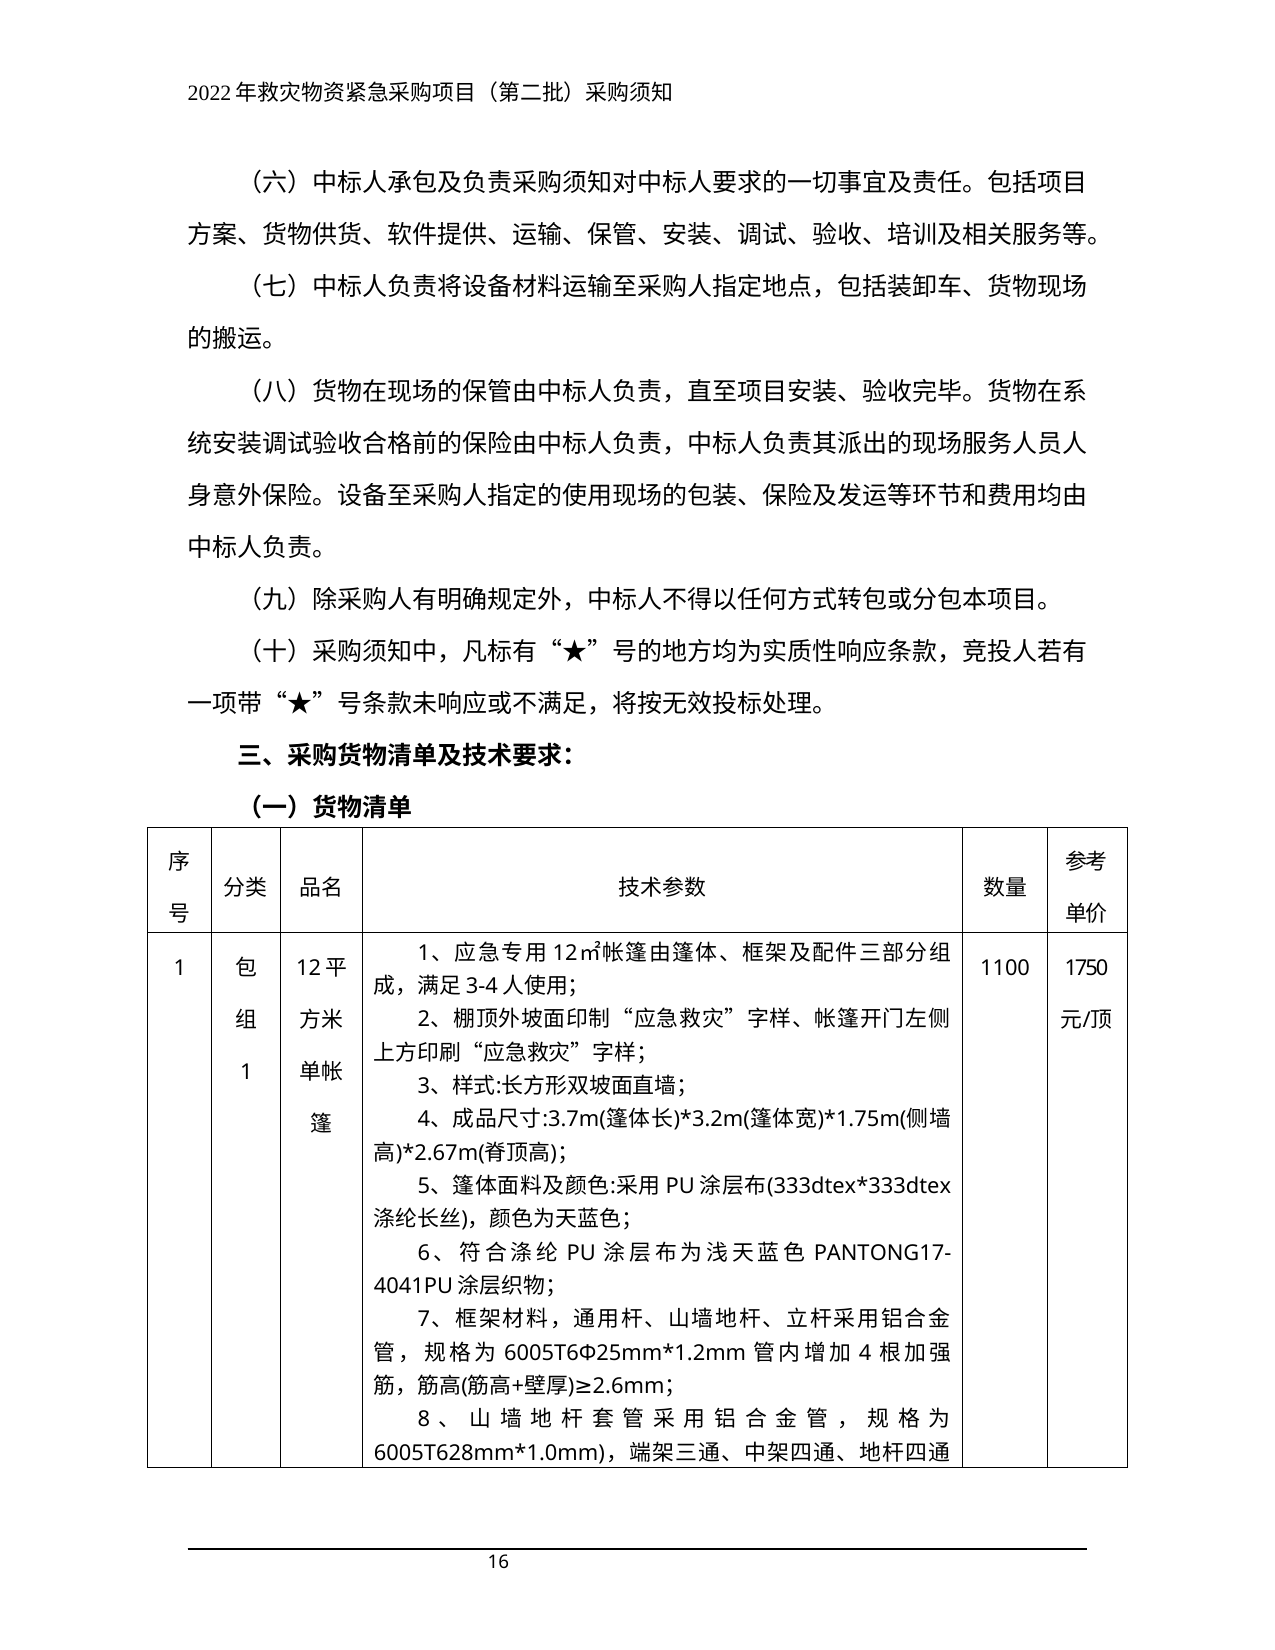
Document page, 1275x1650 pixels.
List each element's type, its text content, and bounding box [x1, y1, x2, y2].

text 三、采购货物清单及技术要求： [187, 723, 1087, 775]
text （六）中标人承包及负责采购须知对中标人要求的一切事宜及责任。包括项目方案、货物供货、软件提供、运输、保管、安装、调试、验收、培训及相关服务等。 [187, 150, 1087, 254]
text （七）中标人负责将设备材料运输至采购人指定地点，包括装卸车、货物现场的搬运。 [187, 254, 1087, 358]
table_header 参考 单价 [1048, 828, 1127, 932]
text （十）采购须知中，凡标有“★”号的地方均为实质性响应条款，竞投人若有一项带“★”号条款未响应或不满足，将按无效投标处理。 [187, 619, 1087, 723]
table_cell 1100 [963, 933, 1047, 1467]
table_header 数量 [963, 828, 1047, 932]
table_header 序号 [148, 828, 211, 932]
table_cell 12平方米单帐篷 [281, 933, 362, 1467]
table_header 品名 [281, 828, 362, 932]
table_cell 1750 元/顶 [1048, 933, 1127, 1467]
table_cell 包 组 1 [212, 933, 280, 1467]
text （八）货物在现场的保管由中标人负责，直至项目安装、验收完毕。货物在系统安装调试验收合格前的保险由中标人负责，中标人负责其派出的现场服务人员人身意外保险。设备至采购人指定的使用现场的包装、保险及发运等环节和费用均由中标人负责。 [187, 358, 1087, 567]
text （九）除采购人有明确规定外，中标人不得以任何方式转包或分包本项目。 [187, 567, 1087, 619]
table_header 分类 [212, 828, 280, 932]
text （一）货物清单 [187, 775, 1087, 827]
table_header 技术参数 [363, 828, 962, 932]
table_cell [363, 933, 962, 1467]
table_cell 1 [148, 933, 211, 1467]
